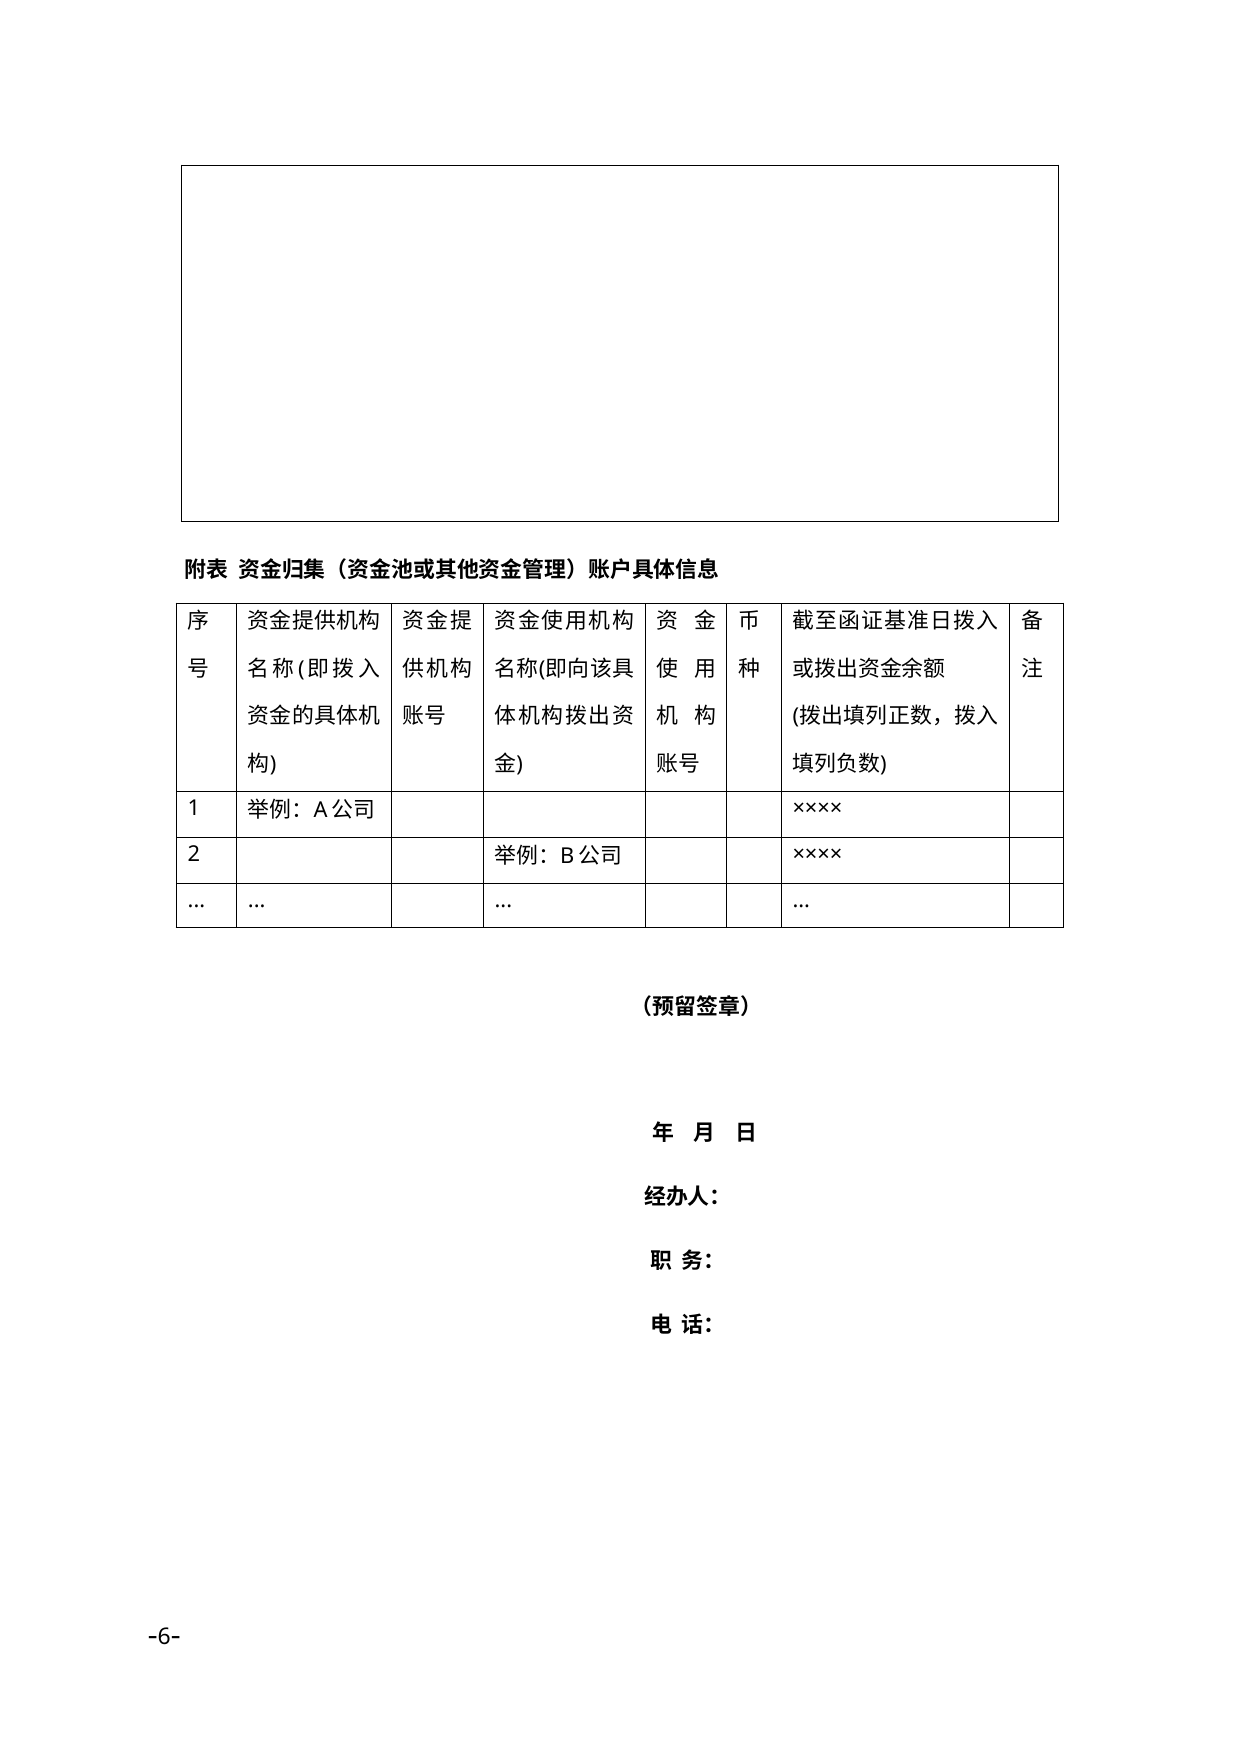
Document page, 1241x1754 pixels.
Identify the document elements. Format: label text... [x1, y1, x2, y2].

table_cell [727, 884, 781, 927]
text 电 话： [141, 1307, 1100, 1339]
table_cell 举例：B公司 [484, 838, 645, 883]
table_header 序号 [177, 604, 236, 791]
table_cell [484, 792, 645, 837]
table_cell ... [782, 884, 1009, 927]
table_cell [1010, 792, 1063, 837]
table_cell 1 [177, 792, 236, 837]
text 附表 资金归集（资金池或其他资金管理）账户具体信息 [141, 552, 1100, 583]
table_cell [646, 884, 726, 927]
table_cell [1010, 838, 1063, 883]
table_cell [1010, 884, 1063, 927]
table_header [182, 166, 1058, 521]
table_header 截至函证基准日拨入或拨出资金余额 (拨出填列正数，拨入填列负数) [782, 604, 1009, 791]
table_cell ×××× [782, 838, 1009, 883]
text 职 务： [141, 1243, 1100, 1275]
text （预留签章） [141, 989, 1100, 1021]
table_header 备注 [1010, 604, 1063, 791]
table_header 币种 [727, 604, 781, 791]
table_cell 举例：A公司 [237, 792, 391, 837]
table_cell ... [484, 884, 645, 927]
table_cell [392, 884, 483, 927]
table_cell [392, 838, 483, 883]
text 年 月 日 [141, 1115, 1100, 1146]
table_cell ... [237, 884, 391, 927]
table_cell [237, 838, 391, 883]
table_cell ×××× [782, 792, 1009, 837]
table_cell [646, 792, 726, 837]
table_cell [646, 838, 726, 883]
text 经办人： [141, 1179, 1100, 1211]
table_cell ... [177, 884, 236, 927]
table_header 资金使用机构名称(即向该具体机构拨出资金) [484, 604, 645, 791]
table_cell [392, 792, 483, 837]
table_header 资金使用机构账号 [646, 604, 726, 791]
table_cell 2 [177, 838, 236, 883]
table_cell [727, 792, 781, 837]
table_header 资金提供机构名称(即拨入资金的具体机构) [237, 604, 391, 791]
table_header 资金提供机构账号 [392, 604, 483, 791]
table_cell [727, 838, 781, 883]
